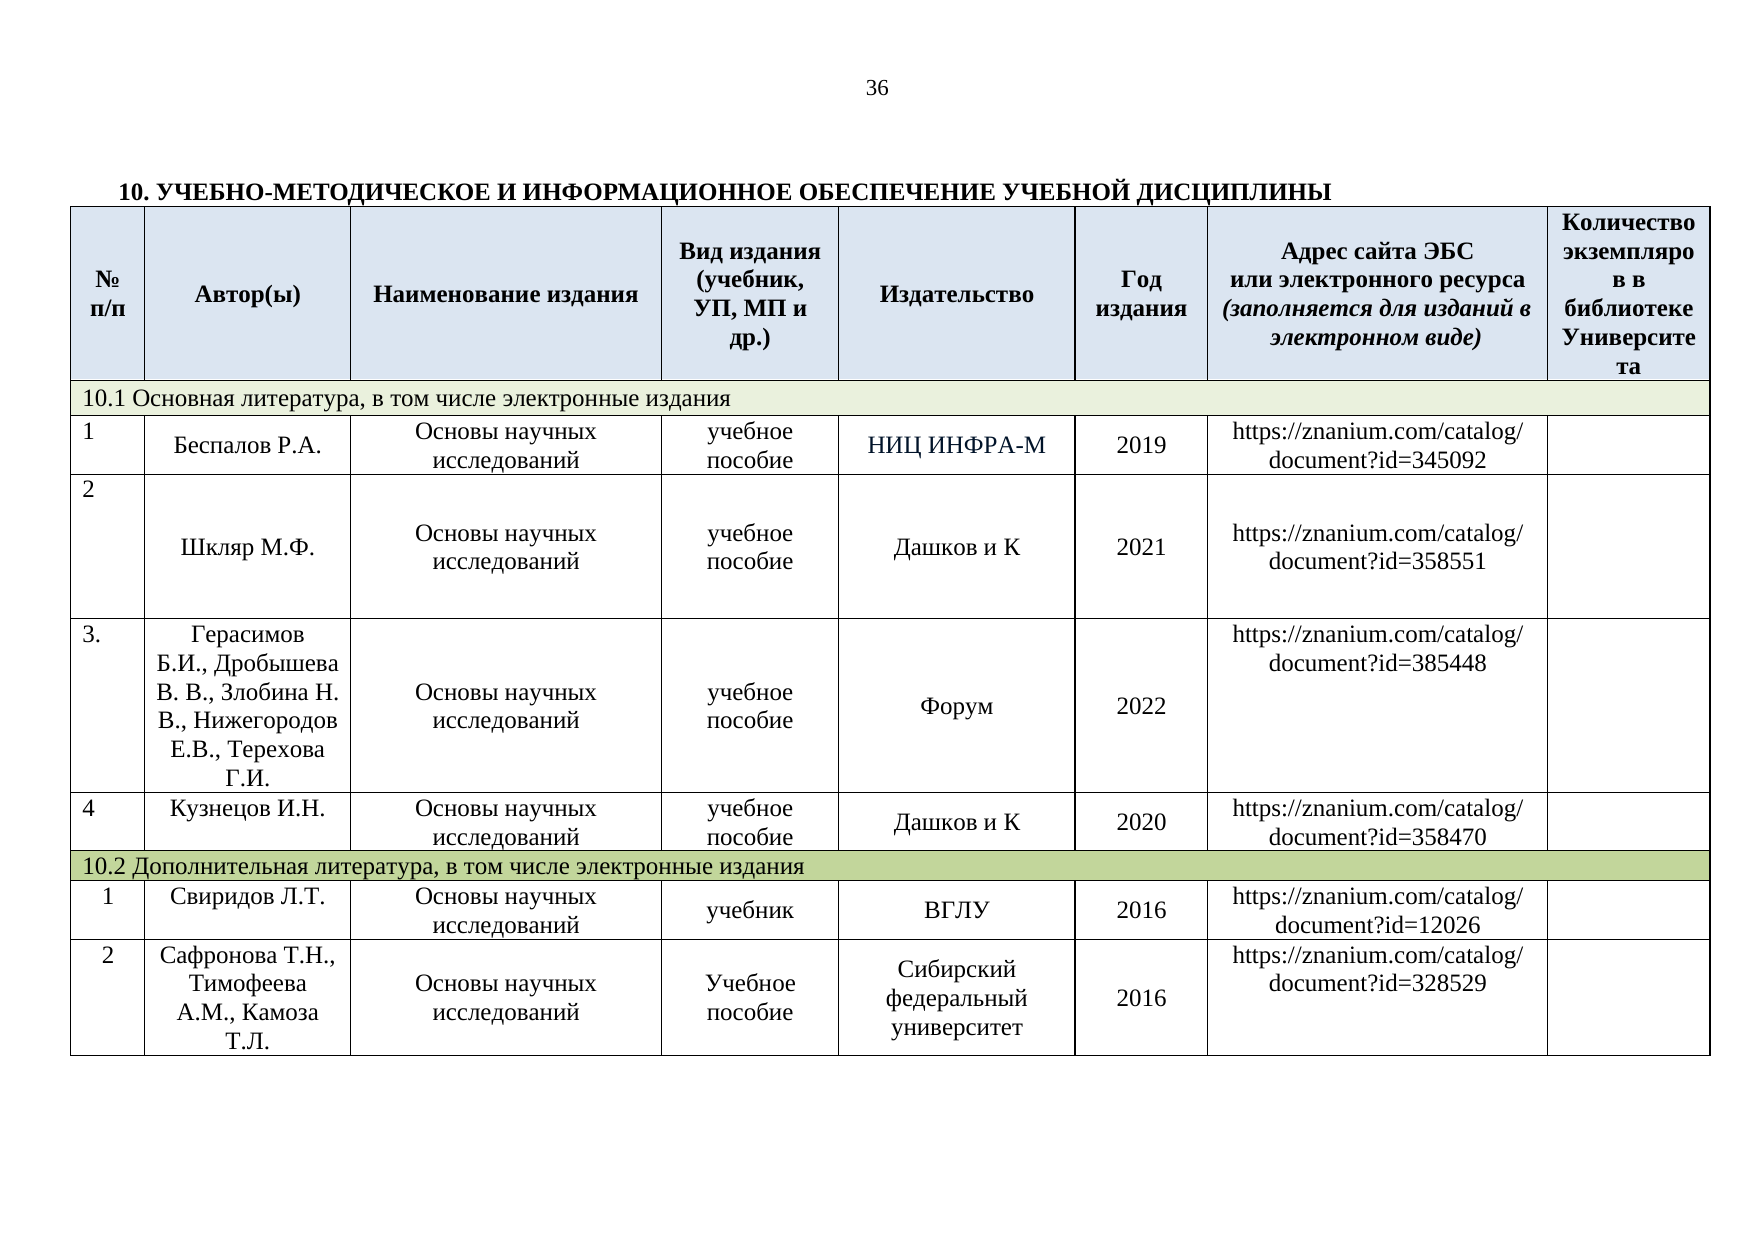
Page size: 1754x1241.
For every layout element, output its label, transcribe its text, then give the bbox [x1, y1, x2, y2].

table_cell 10.1 Основная литература, в том числе электронные издания [71, 381, 1709, 415]
table_cell Основы научных исследований [351, 619, 661, 792]
table_cell 2020 [1076, 793, 1207, 850]
table_header Издательство [839, 207, 1074, 379]
table_cell 2016 [1076, 940, 1207, 1055]
table_cell 2021 [1076, 475, 1207, 618]
table_cell https://znanium.com/catalog/document?id=358470 [1208, 793, 1547, 850]
table_cell https://znanium.com/catalog/document?id=12026 [1208, 881, 1547, 939]
table_header Вид издания (учебник, УП, МП и др.) [662, 207, 838, 379]
table_header Автор(ы) [145, 207, 350, 379]
table_cell Основы научных исследований [351, 475, 661, 618]
table_cell Сибирский федеральный университет [839, 940, 1074, 1055]
table_cell Основы научных исследований [351, 416, 661, 473]
table_cell https://znanium.com/catalog/document?id=328529 [1208, 940, 1547, 1055]
table_cell Свиридов Л.Т. [145, 881, 350, 939]
table_cell 10.2 Дополнительная литература, в том числе электронные издания [71, 851, 1709, 880]
table_cell [1548, 793, 1709, 850]
table_header Год издания [1076, 207, 1207, 379]
table_cell 4 [71, 793, 144, 850]
table_cell 2016 [1076, 881, 1207, 939]
table_cell https://znanium.com/catalog/document?id=345092 [1208, 416, 1547, 473]
table_cell 1 [71, 881, 144, 939]
table_header Количество экземпляров в библиотеке Университета [1548, 207, 1709, 379]
table_cell учебное пособие [662, 619, 838, 792]
table_cell 3. [71, 619, 144, 792]
table_cell учебное пособие [662, 475, 838, 618]
table_cell [1548, 619, 1709, 792]
table_cell [1548, 416, 1709, 473]
table_cell учебное пособие [662, 416, 838, 473]
table_cell [1548, 881, 1709, 939]
table_cell 1 [71, 416, 144, 473]
table_cell 2022 [1076, 619, 1207, 792]
table_cell https://znanium.com/catalog/document?id=358551 [1208, 475, 1547, 618]
table_cell https://znanium.com/catalog/document?id=385448 [1208, 619, 1547, 792]
table_cell учебное пособие [662, 793, 838, 850]
table_cell Основы научных исследований [351, 881, 661, 939]
table_cell 2 [71, 475, 144, 618]
table_cell Беспалов Р.А. [145, 416, 350, 473]
table_cell Кузнецов И.Н. [145, 793, 350, 850]
table_cell Форум [839, 619, 1074, 792]
table_cell Герасимов Б.И., Дробышева В. В., Злобина Н. В., Нижегородов Е.В., Терехова Г.И. [145, 619, 350, 792]
table_cell Основы научных исследований [351, 940, 661, 1055]
table_cell [1548, 475, 1709, 618]
table_cell ВГЛУ [839, 881, 1074, 939]
table_cell Дашков и К [839, 475, 1074, 618]
table_cell 2 [71, 940, 144, 1055]
table_cell учебник [662, 881, 838, 939]
table_cell Учебное пособие [662, 940, 838, 1055]
table_cell Шкляр М.Ф. [145, 475, 350, 618]
table_cell 2019 [1076, 416, 1207, 473]
text 10. УЧЕБНО-МЕТОДИЧЕСКОЕ И ИНФОРМАЦИОННОЕ ОБЕСПЕЧЕНИЕ УЧЕБНОЙ ДИСЦИПЛИНЫ [118, 177, 1636, 206]
table_header № п/п [71, 207, 144, 379]
table_cell Основы научных исследований [351, 793, 661, 850]
table_header Адрес сайта ЭБС или электронного ресурса (заполняется для изданий в электронном виде) [1208, 207, 1547, 379]
table_cell Сафронова Т.Н., Тимофеева А.М., Камоза Т.Л. [145, 940, 350, 1055]
table_cell [1548, 940, 1709, 1055]
table_cell Дашков и К [839, 793, 1074, 850]
table_header Наименование издания [351, 207, 661, 379]
table_cell НИЦ ИНФРА-М [839, 416, 1074, 473]
